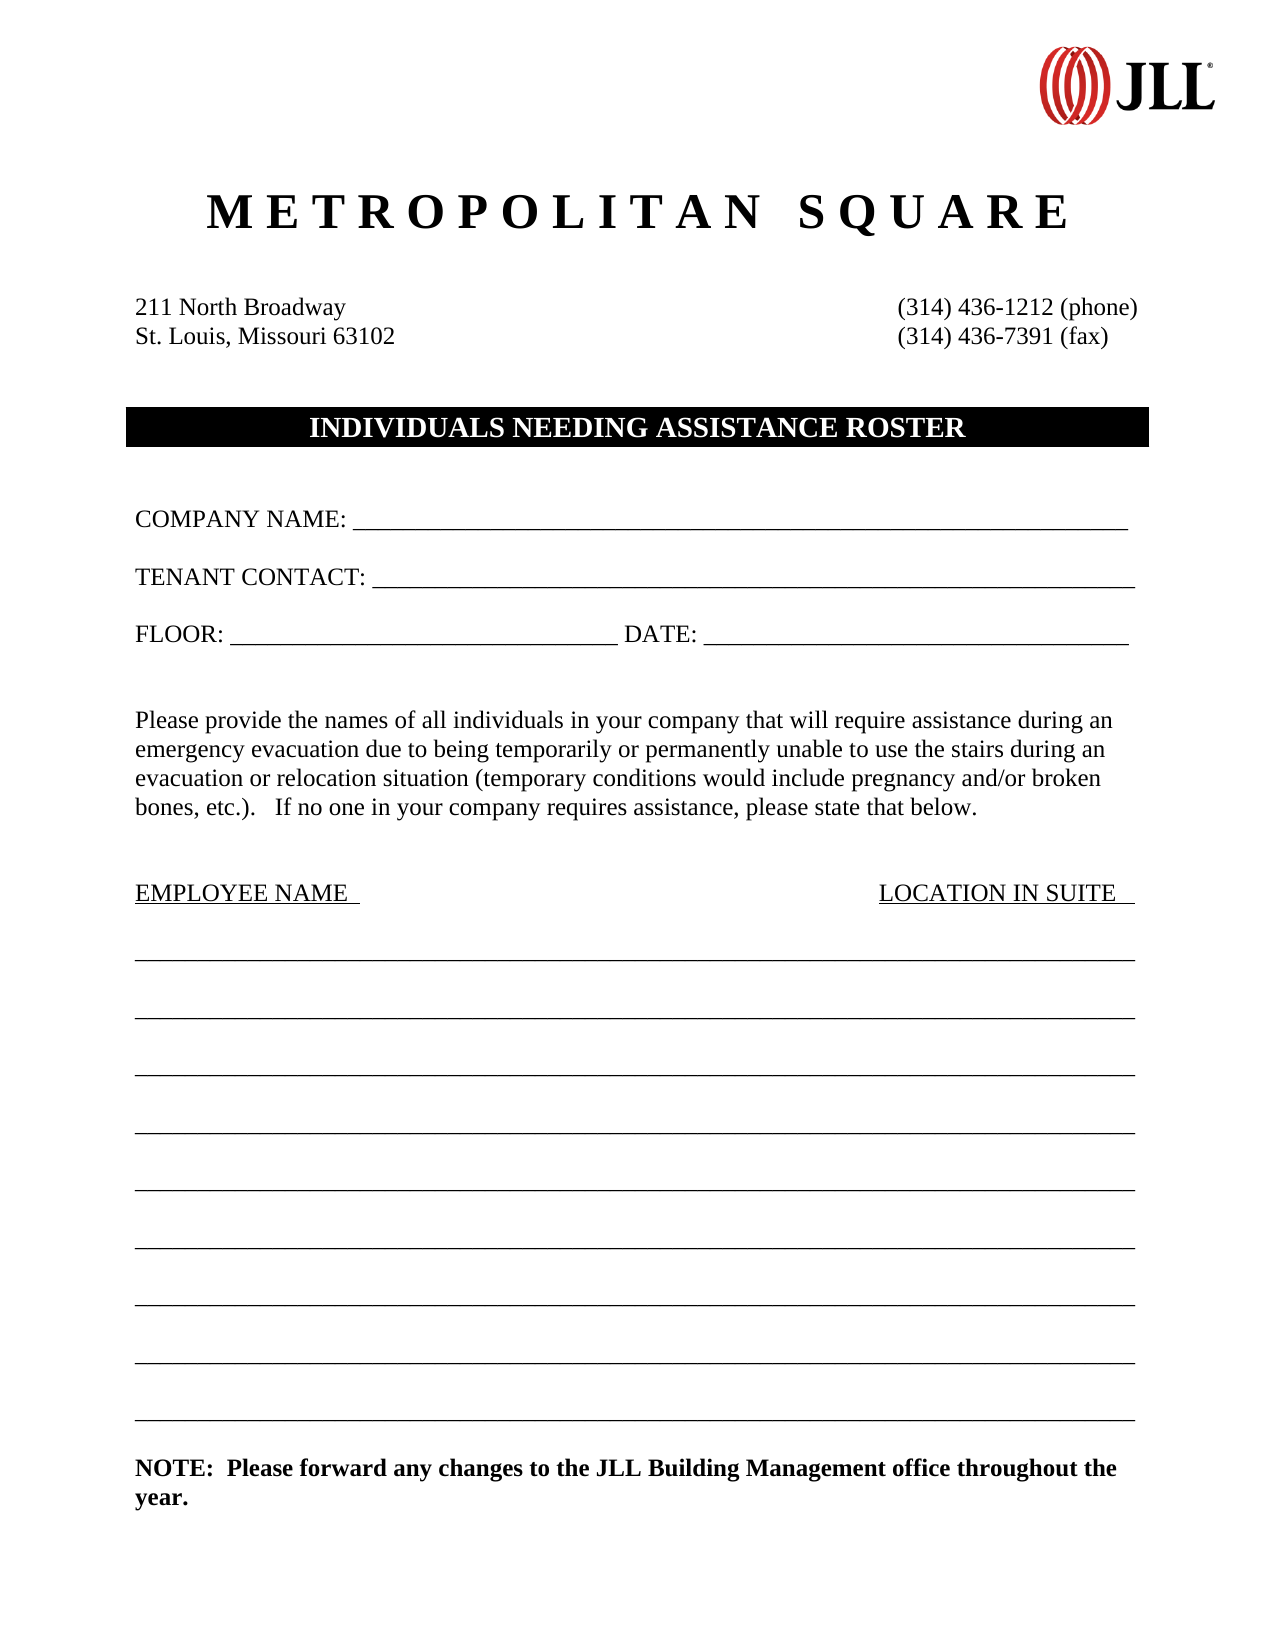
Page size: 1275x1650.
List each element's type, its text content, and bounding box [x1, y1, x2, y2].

text ________________________________________________________________________________ [135, 1338, 1140, 1367]
text 211 North Broadway (314) 436-1212 (phone) [135, 292, 1140, 321]
text COMPANY NAME: ______________________________________________________________ [135, 504, 1140, 533]
text ________________________________________________________________________________ [135, 1281, 1140, 1309]
text ________________________________________________________________________________ [135, 993, 1140, 1022]
text ________________________________________________________________________________ [135, 1223, 1140, 1252]
text FLOOR: _______________________________ DATE: __________________________________ [135, 619, 1140, 648]
subtitle INDIVIDUALS NEEDING ASSISTANCE ROSTER [127, 408, 1148, 446]
text ________________________________________________________________________________ [135, 936, 1140, 964]
text ________________________________________________________________________________ [135, 1166, 1140, 1194]
text TENANT CONTACT: _____________________________________________________________ [135, 562, 1140, 591]
text EMPLOYEE NAME LOCATION IN SUITE [135, 878, 1140, 907]
text Please provide the names of all individuals in your company that will require assistance during an emergency evacuation due to being temporarily or permanently unable to use the stairs during an evacuation or relocation situation (temporary conditions would include pregnancy and/or broken bones, etc.). If no one in your company requires assistance, please state that below. [135, 706, 1140, 821]
text NOTE: Please forward any changes to the JLL Building Management office throughout the year. [135, 1453, 1140, 1511]
text ________________________________________________________________________________ [135, 1051, 1140, 1079]
text ________________________________________________________________________________ [135, 1108, 1140, 1137]
picture [1023, 32, 1230, 143]
text St. Louis, (314) 436-7391 (fax) [135, 321, 1140, 349]
text ________________________________________________________________________________ [135, 1396, 1140, 1424]
text METROPOLITAN SQUARE [135, 182, 1140, 239]
